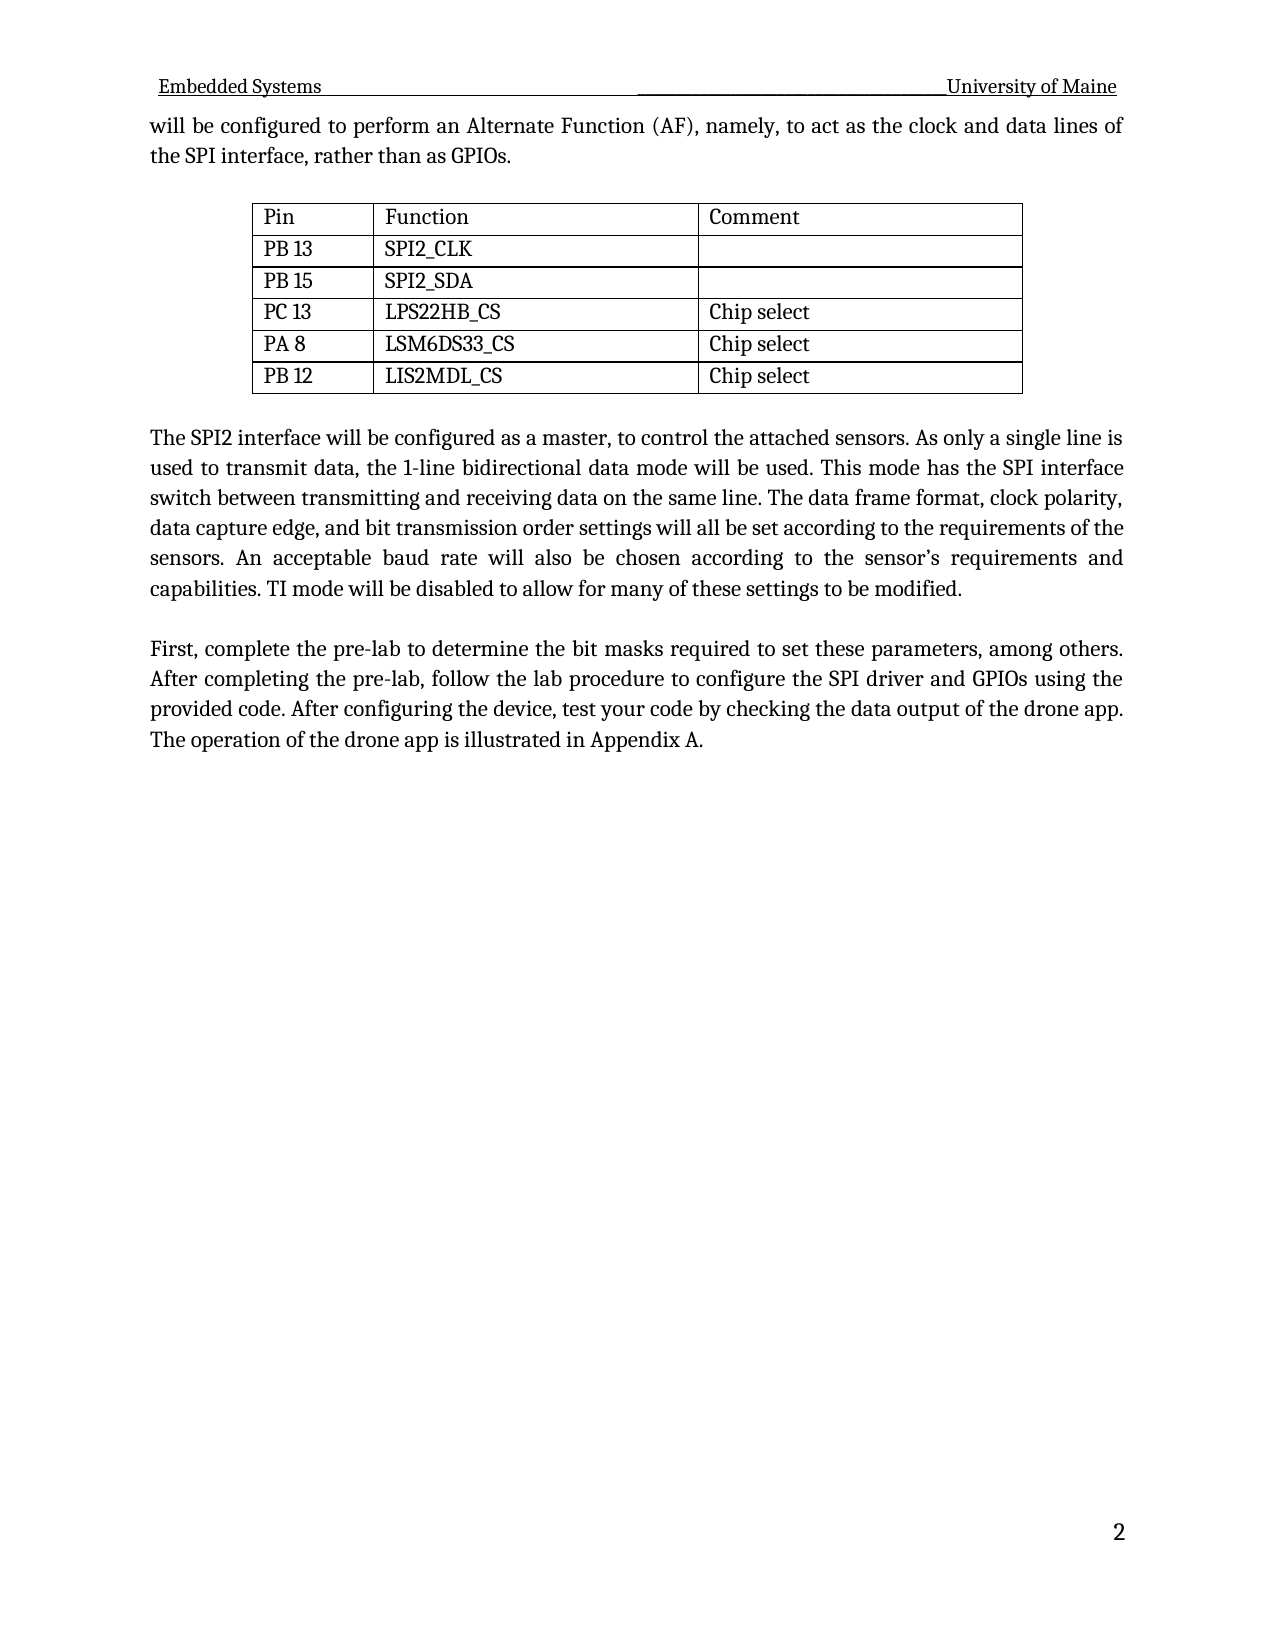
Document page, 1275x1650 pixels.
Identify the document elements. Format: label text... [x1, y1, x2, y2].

table_cell PB 15 [253, 268, 373, 298]
table_cell PA 8 [253, 331, 373, 361]
table_cell PC 13 [253, 299, 373, 330]
table_cell Chip select [699, 331, 1022, 361]
table_cell [699, 236, 1022, 266]
text First, complete the pre-lab to determine the bit masks required to set these parameters, among others. After completing the pre-lab, follow the lab procedure to configure the SPI driver and GPIOs using the provided code. After configuring the device, test your code by checking the data output of the drone app. The operation of the drone app is illustrated in Appendix A. [150, 636, 1125, 753]
table_header Comment [699, 204, 1022, 235]
table_header Function [374, 204, 698, 235]
table_cell LPS22HB_CS [374, 299, 698, 330]
table_cell Chip select [699, 299, 1022, 330]
table_header Pin [253, 204, 373, 235]
table_cell LSM6DS33_CS [374, 331, 698, 361]
table_cell PB 12 [253, 363, 373, 393]
text The SPI2 interface will be configured as a master, to control the attached sensors. As only a single line is used to transmit data, the 1-line bidirectional data mode will be used. This mode has the SPI interface switch between transmitting and receiving data on the same line. The data frame format, clock polarity, data capture edge, and bit transmission order settings will all be set according to the requirements of the sensors. An acceptable baud rate will also be chosen according to the sensor’s requirements and capabilities. TI mode will be disabled to allow for many of these settings to be modified. [150, 424, 1125, 602]
table_cell Chip select [699, 363, 1022, 393]
table_cell SPI2_CLK [374, 236, 698, 266]
table_cell LIS2MDL_CS [374, 363, 698, 393]
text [150, 112, 1125, 169]
table_cell [699, 268, 1022, 298]
table_cell PB 13 [253, 236, 373, 266]
table_cell SPI2_SDA [374, 268, 698, 298]
